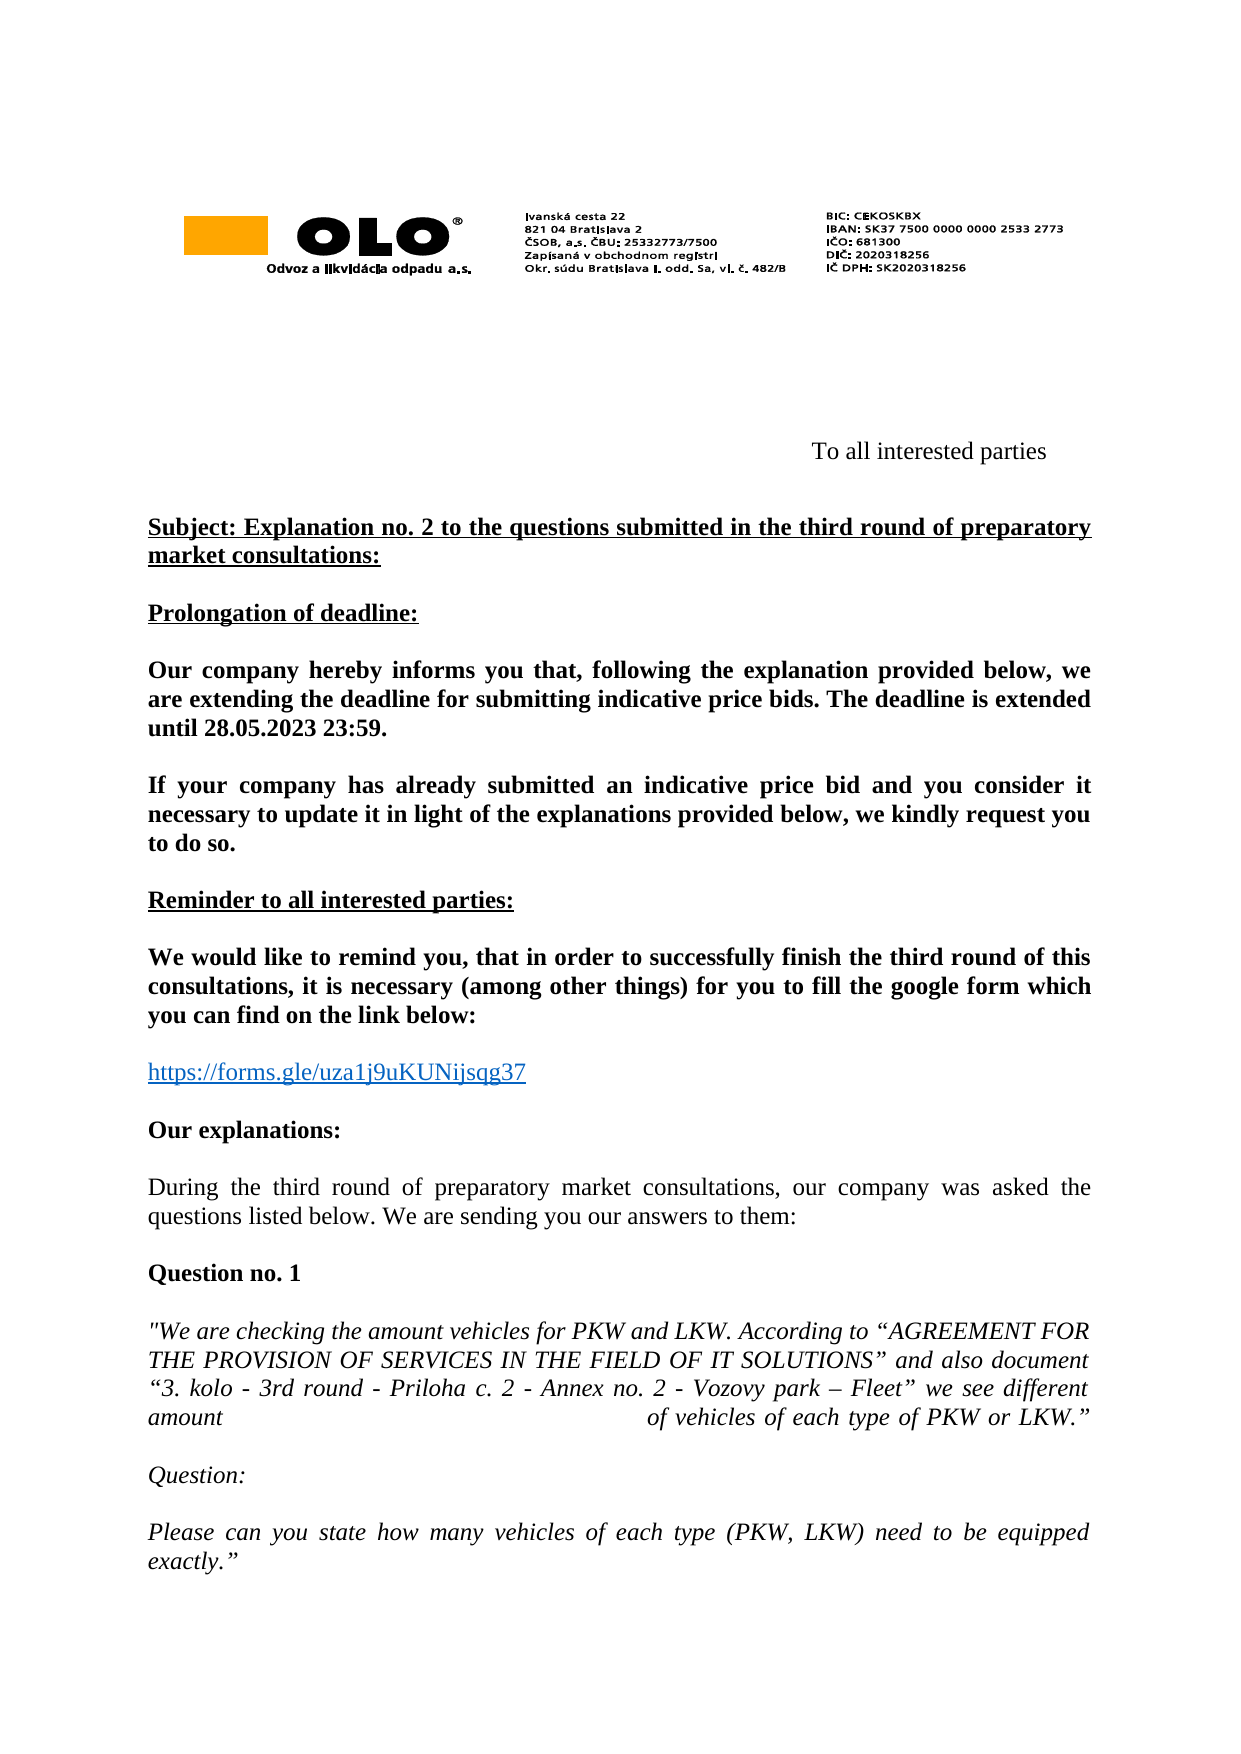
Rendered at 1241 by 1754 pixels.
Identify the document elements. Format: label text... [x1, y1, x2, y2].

text If your company has already submitted an indicative price bid and you consider it necessary to update it in light of the explanations provided below, we kindly request you to do so. [148, 770, 1093, 857]
text Subject: Explanation no. 2 to the questions submitted in the third round of preparatory market consultations: [148, 512, 1093, 569]
text "We are checking the amount vehicles for PKW and LKW. According to “AGREEMENT FOR THE PROVISION OF SERVICES IN THE FIELD OF IT SOLUTIONS” and also document “3. kolo - 3rd round - Priloha c. 2 - Annex no. 2 - Vozovy park – Fleet” we see different amount of vehicles of each type of PKW or LKW.” Question: [148, 1316, 1093, 1488]
text Question no. 1 [148, 1258, 1093, 1287]
text Our explanations: [148, 1115, 1093, 1143]
text Please can you state how many vehicles of each type (PKW, LKW) need to be equipped exactly.” [148, 1488, 1093, 1575]
text Prolongation of deadline: [148, 598, 1093, 627]
text To all interested parties [148, 436, 1081, 464]
text We would like to remind you, that in order to successfully finish the third round of this consultations, it is necessary (among other things) for you to fill the google form which you can find on the link below: [148, 942, 1093, 1028]
text Our company hereby informs you that, following the explanation provided below, we are extending the deadline for submitting indicative price bids. The deadline is extended until 28.05.2023 23:59. [148, 655, 1093, 742]
text During the third round of preparatory market consultations, our company was asked the questions listed below. We are sending you our answers to them: [148, 1172, 1093, 1230]
text Reminder to all interested parties: [148, 885, 1093, 914]
text https://forms.gle/uza1j9uKUNijsqg37 [148, 1057, 1093, 1086]
